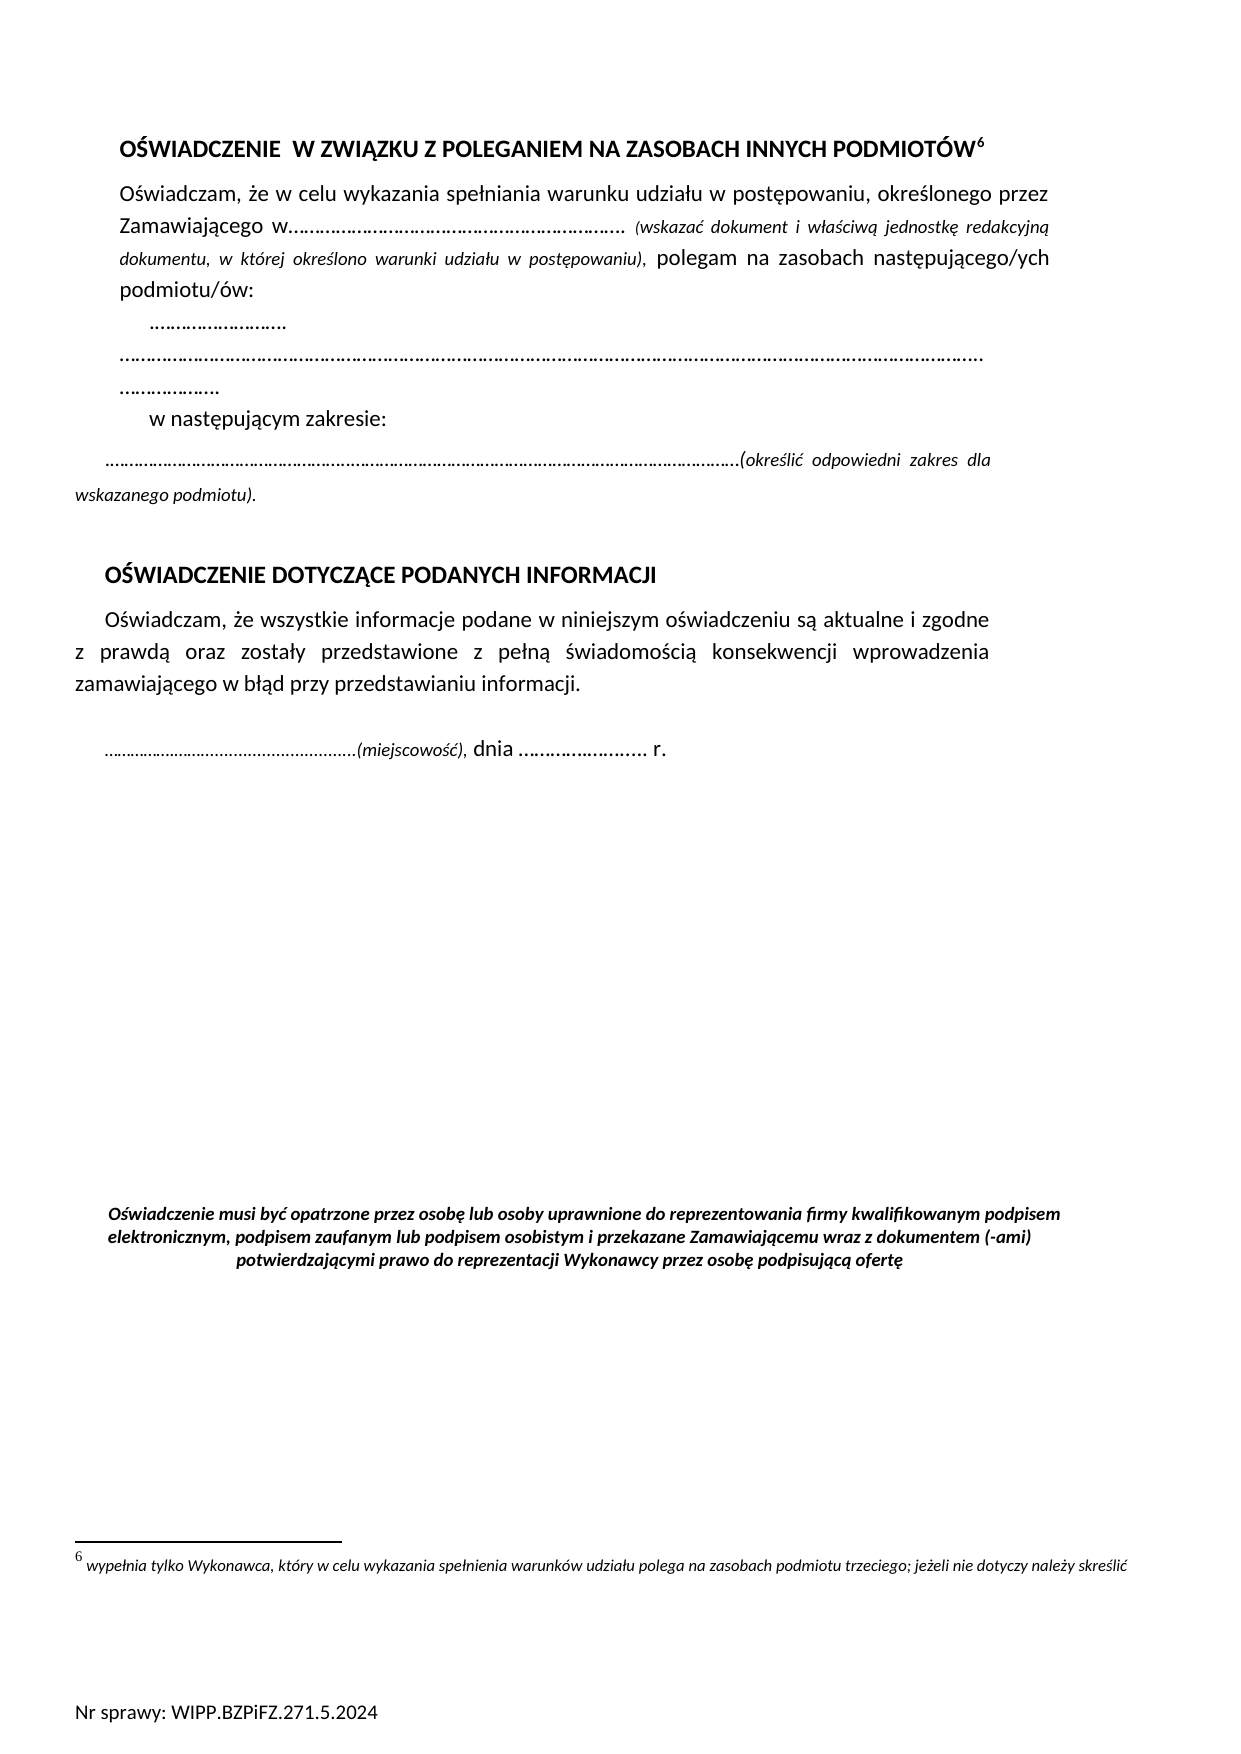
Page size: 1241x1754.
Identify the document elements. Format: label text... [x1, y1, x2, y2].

text OŚWIADCZENIE DOTYCZĄCE PODANYCH INFORMACJI [75, 559, 991, 590]
text w następującym zakresie: [119, 404, 991, 432]
text .…………………….………………………………………………………………………………………………………………………………………………..………………. [119, 307, 991, 400]
text OŚWIADCZENIE W ZWIĄZKU Z POLEGANIEM NA ZASOBACH INNYCH PODMIOTÓW [119, 133, 1050, 163]
text …………….…….................................(miejscowość), dnia ………….……..... r. [75, 734, 991, 762]
text Oświadczam, że wszystkie informacje podane w niniejszym oświadczeniu są aktualne i zgodne z prawdą oraz zostały przedstawione z pełną świadomością konsekwencji wprowadzenia zamawiającego w błąd przy przedstawianiu informacji. [75, 605, 991, 697]
text .…………………………………………..………………………………………………………………………(określić odpowiedni zakres dla wskazanego podmiotu). [75, 446, 991, 506]
text Oświadczam, że w celu wykazania spełniania warunku udziału w postępowaniu, określonego przez Zamawiającego w………………………………………………………. (wskazać dokument i właściwą jednostkę redakcyjną dokumentu, w której określono warunki udziału w postępowaniu), polegam na zasobach następującego/ych podmiotu/ów: [119, 179, 1050, 303]
text Oświadczenie musi być opatrzone przez osobę lub osoby uprawnione do reprezentowania firmy kwalifikowanym podpisem elektronicznym, podpisem zaufanym lub podpisem osobistym i przekazane Zamawiającemu wraz z dokumentem (-ami) potwierdzającymi prawo do reprezentacji Wykonawcy przez osobę podpisującą ofertę [75, 1203, 1065, 1271]
